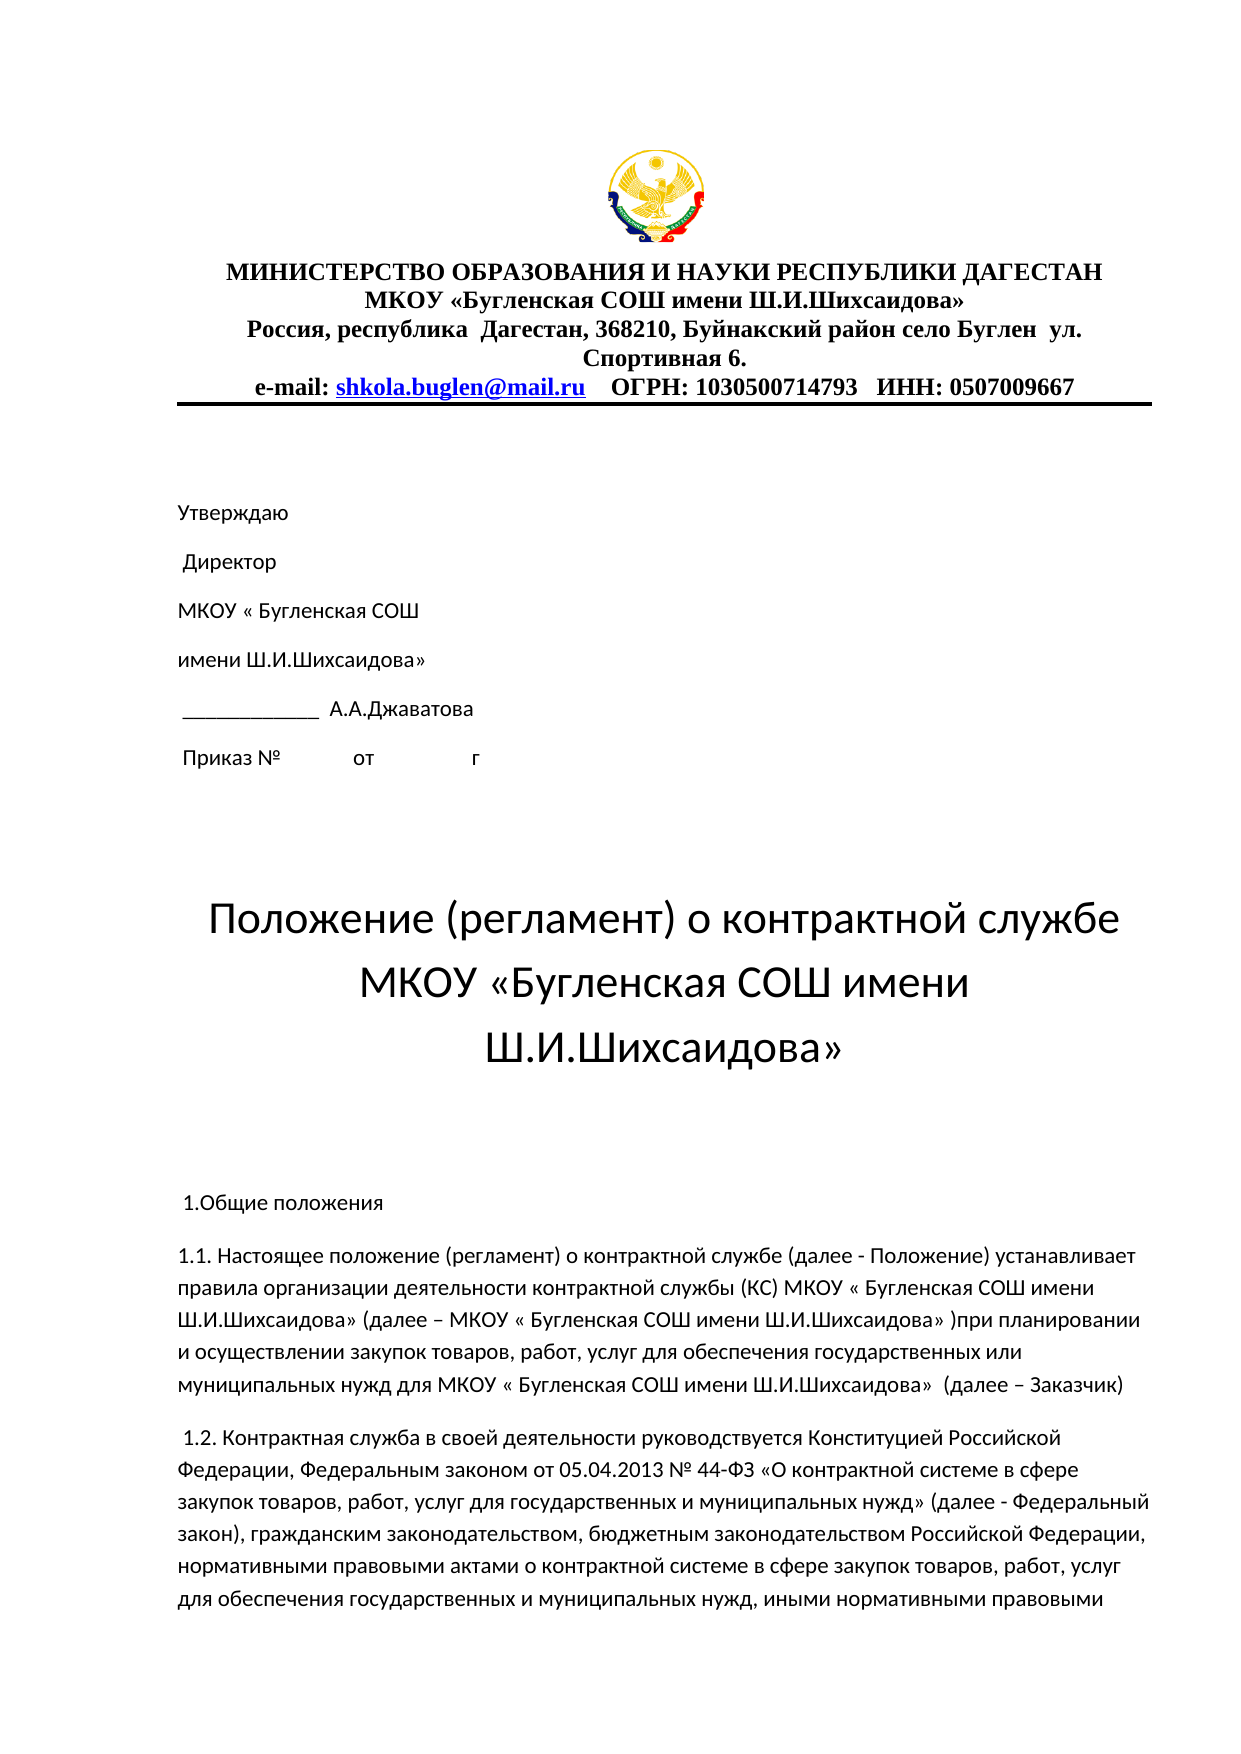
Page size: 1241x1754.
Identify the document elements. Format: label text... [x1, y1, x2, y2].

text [177, 1423, 1152, 1612]
text МКОУ « Бугленская СОШ [177, 596, 1152, 624]
text Утверждаю [177, 498, 1152, 526]
text Положение (регламент) о контрактной службе МКОУ «Бугленская СОШ имени Ш.И.Шихсаидова» [177, 889, 1152, 1074]
text ____________ А.А.Джаватова [177, 694, 1152, 722]
text МИНИСТЕРСТВО ОБРАЗОВАНИЯ И НАУКИ РЕСПУБЛИКИ ДАГЕСТАН [177, 257, 1152, 285]
text МКОУ «Бугленская СОШ имени Ш.И.Шихсаидова» [177, 285, 1152, 314]
text Приказ № от г [177, 743, 1152, 771]
text Россия, республика Дагестан, 368210, Буйнакский район село Буглен ул. Спортивная 6. [177, 314, 1152, 372]
picture [606, 150, 704, 241]
text 1.1. Настоящее положение (регламент) о контрактной службе (далее - Положение) устанавливает правила организации деятельности контрактной службы (КС) МКОУ « Бугленская СОШ имени Ш.И.Шихсаидова» (далее – МКОУ « Бугленская СОШ имени Ш.И.Шихсаидова» )при планировании и осуществлении закупок товаров, работ, услуг для обеспечения государственных или муниципальных нужд для МКОУ « Бугленская СОШ имени Ш.И.Шихсаидова» (далее – Заказчик) [177, 1241, 1152, 1398]
text 1.Общие положения [177, 1188, 1152, 1216]
text имени Ш.И.Шихсаидова» [177, 645, 1152, 673]
text Директор [177, 547, 1152, 575]
text e-mail: shkola.buglen@mail.ru ОГРН: 1030500714793 ИНН: 0507009667 [177, 372, 1152, 402]
